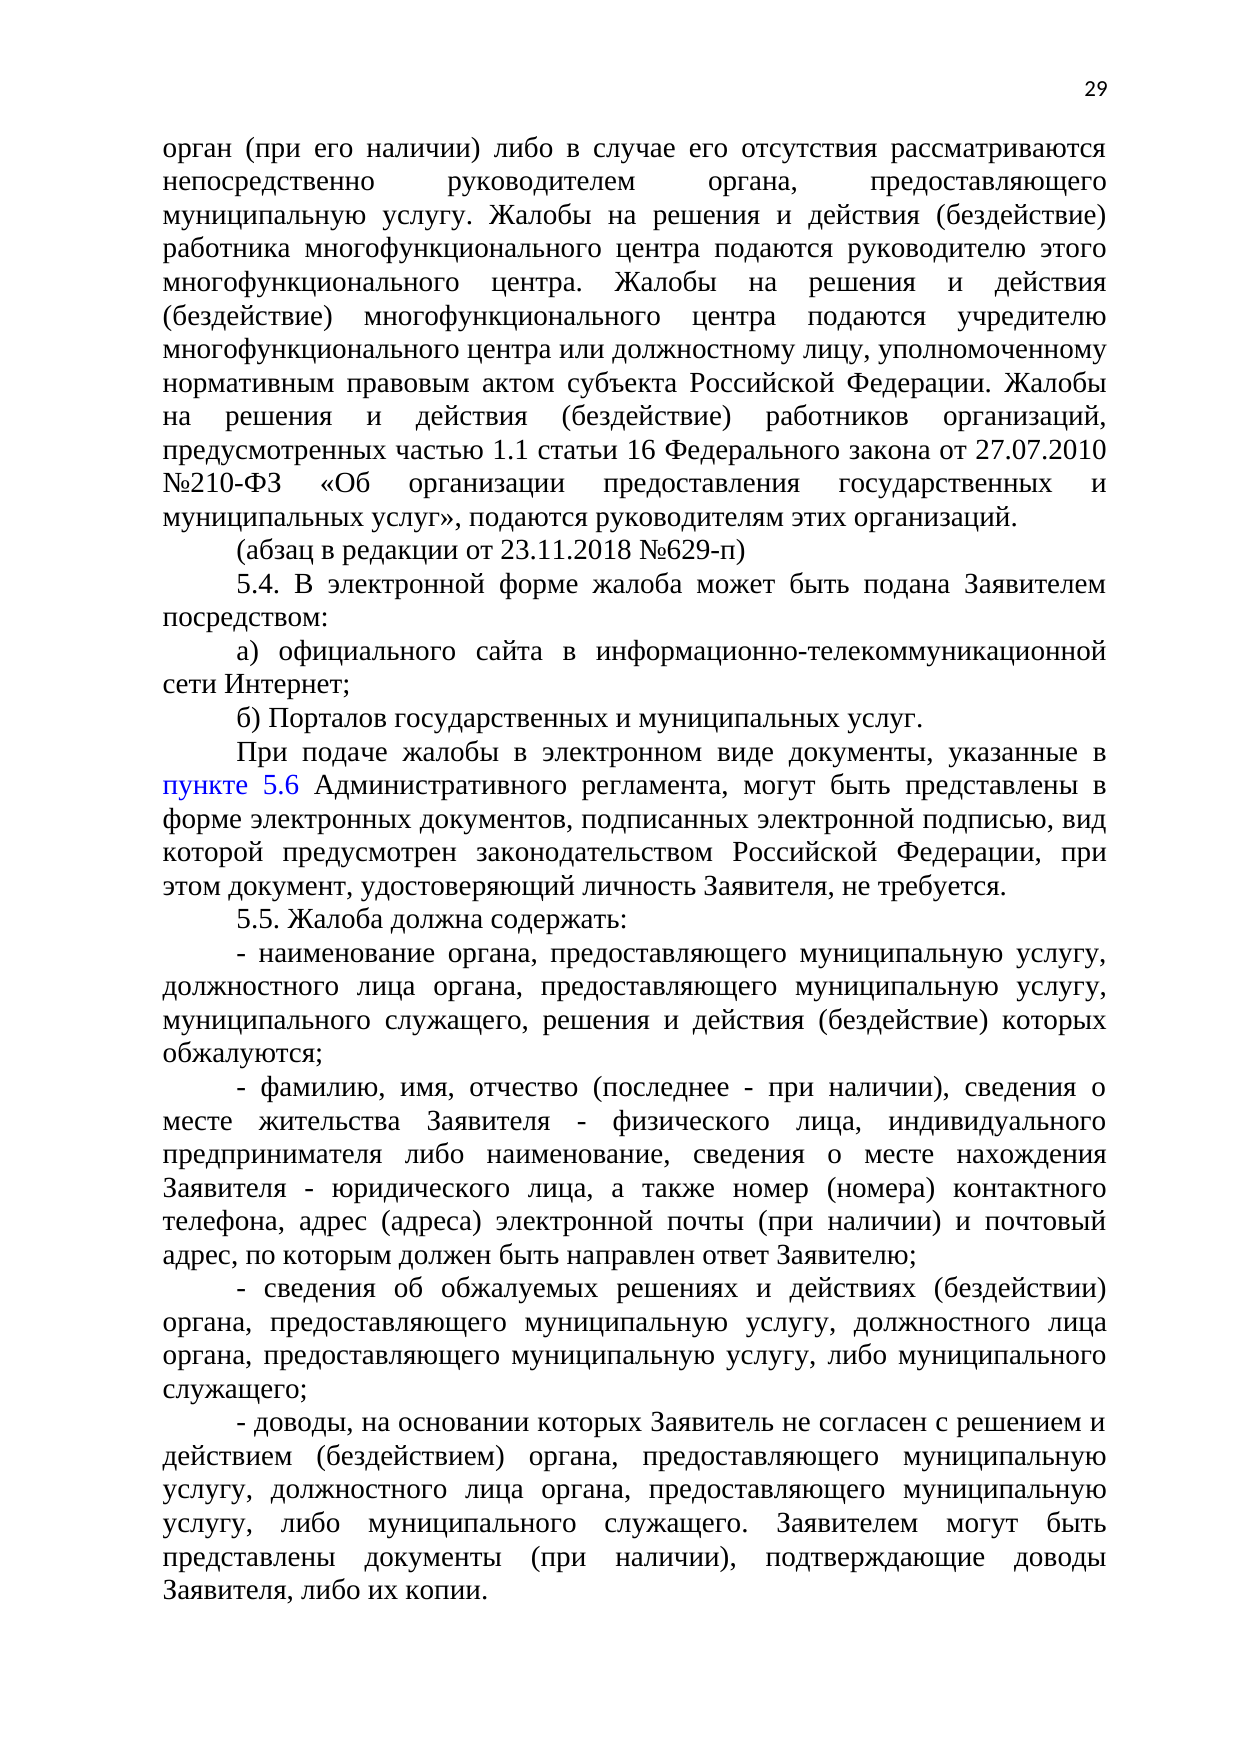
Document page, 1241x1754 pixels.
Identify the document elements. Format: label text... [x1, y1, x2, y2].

text 5.4. В электронной форме жалоба может быть подана Заявителем посредством: [162, 566, 1107, 633]
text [162, 130, 1107, 532]
text При подаче жалобы в электронном виде документы, указанные в пункте 5.6 Административного регламента, могут быть представлены в форме электронных документов, подписанных электронной подписью, вид которой предусмотрен законодательством Российской Федерации, при этом документ, удостоверяющий личность Заявителя, не требуется. [162, 734, 1107, 901]
text - доводы, на основании которых Заявитель не согласен с решением и действием (бездействием) органа, предоставляющего муниципальную услугу, должностного лица органа, предоставляющего муниципальную услугу, либо муниципального служащего. Заявителем могут быть представлены документы (при наличии), подтверждающие доводы Заявителя, либо их копии. [162, 1404, 1107, 1606]
text а) официального сайта в информационно-телекоммуникационной сети Интернет; [162, 633, 1107, 700]
text 5.5. Жалоба должна содержать: [162, 901, 1107, 935]
text (абзац в редакции от 23.11.2018 №629-п) [162, 532, 1107, 566]
text - наименование органа, предоставляющего муниципальную услугу, должностного лица органа, предоставляющего муниципальную услугу, муниципального служащего, решения и действия (бездействие) которых обжалуются; [162, 935, 1107, 1069]
text б) Порталов государственных и муниципальных услуг. [162, 700, 1107, 734]
text - фамилию, имя, отчество (последнее - при наличии), сведения о месте жительства Заявителя - физического лица, индивидуального предпринимателя либо наименование, сведения о месте нахождения Заявителя - юридического лица, а также номер (номера) контактного телефона, адрес (адреса) электронной почты (при наличии) и почтовый адрес, по которым должен быть направлен ответ Заявителю; [162, 1069, 1107, 1270]
text - сведения об обжалуемых решениях и действиях (бездействии) органа, предоставляющего муниципальную услугу, должностного лица органа, предоставляющего муниципальную услугу, либо муниципального служащего; [162, 1270, 1107, 1404]
